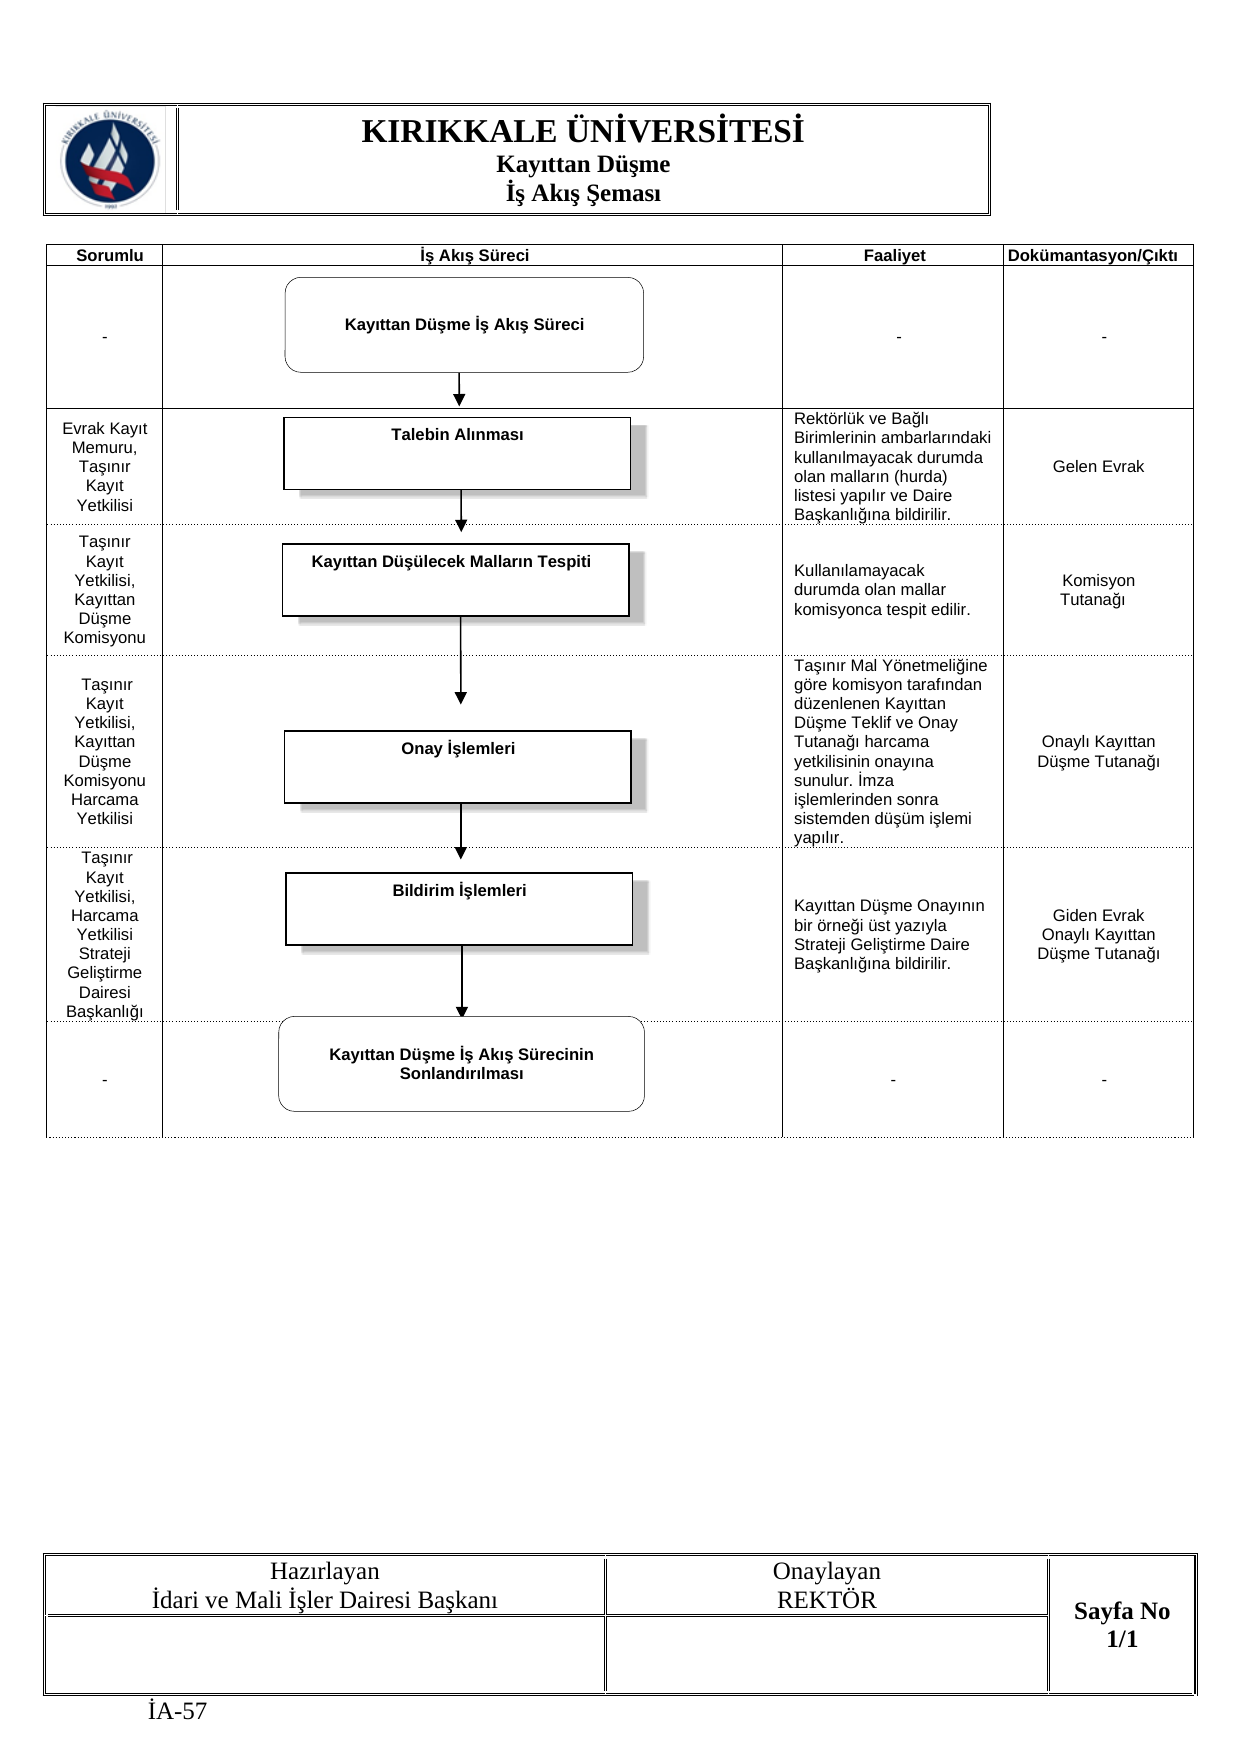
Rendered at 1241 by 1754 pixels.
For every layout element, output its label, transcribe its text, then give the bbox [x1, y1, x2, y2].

table_cell [163, 1021, 782, 1137]
table_cell Kayıttan Düşme Onayının bir örneği üst yazıyla Strateji Geliştirme Daire Başkanlığına bildirilir. [783, 847, 1003, 1021]
table_header İş Akış Süreci [163, 245, 782, 264]
table_cell [163, 655, 782, 847]
table_cell Taşınır Kayıt Yetkilisi, Kayıttan Düşme Komisyonu [47, 524, 162, 654]
table_cell [163, 409, 782, 524]
table_cell Kullanılamayacak durumda olan mallar komisyonca tespit edilir. [783, 524, 1003, 654]
table_cell [163, 524, 782, 654]
table_cell - [1004, 266, 1193, 408]
table_header Sorumlu [47, 245, 162, 264]
table_cell Gelen Evrak [1004, 409, 1193, 524]
table_cell - [783, 266, 1003, 408]
picture [55, 105, 167, 213]
table_cell Onaylı Kayıttan Düşme Tutanağı [1004, 655, 1193, 847]
table_cell Taşınır Kayıt Yetkilisi, Kayıttan Düşme Komisyonu Harcama Yetkilisi [47, 655, 162, 847]
table_cell - [1004, 1021, 1193, 1137]
table_cell [163, 847, 782, 1021]
table_cell - [47, 266, 162, 408]
table_cell - [783, 1021, 1003, 1137]
table_cell Rektörlük ve Bağlı Birimlerinin ambarlarındaki kullanılmayacak durumda olan malların (hurda) listesi yapılır ve Daire Başkanlığına bildirilir. [783, 409, 1003, 524]
table_header Faaliyet [783, 245, 1003, 264]
table_cell Komisyon Tutanağı [1004, 524, 1193, 654]
table_cell - [47, 1021, 162, 1137]
table_cell Taşınır Mal Yönetmeliğine göre komisyon tarafından düzenlenen Kayıttan Düşme Teklif ve Onay Tutanağı harcama yetkilisinin onayına sunulur. İmza işlemlerinden sonra sistemden düşüm işlemi yapılır. [783, 655, 1003, 847]
table_cell Giden Evrak Onaylı Kayıttan Düşme Tutanağı [1004, 847, 1193, 1021]
table_cell Taşınır Kayıt Yetkilisi, Harcama Yetkilisi Strateji Geliştirme Dairesi Başkanlığı [47, 847, 162, 1021]
table_cell [163, 266, 782, 408]
table_cell Evrak Kayıt Memuru, Taşınır Kayıt Yetkilisi [47, 409, 162, 524]
table_header Dokümantasyon/Çıktı [1004, 245, 1193, 264]
